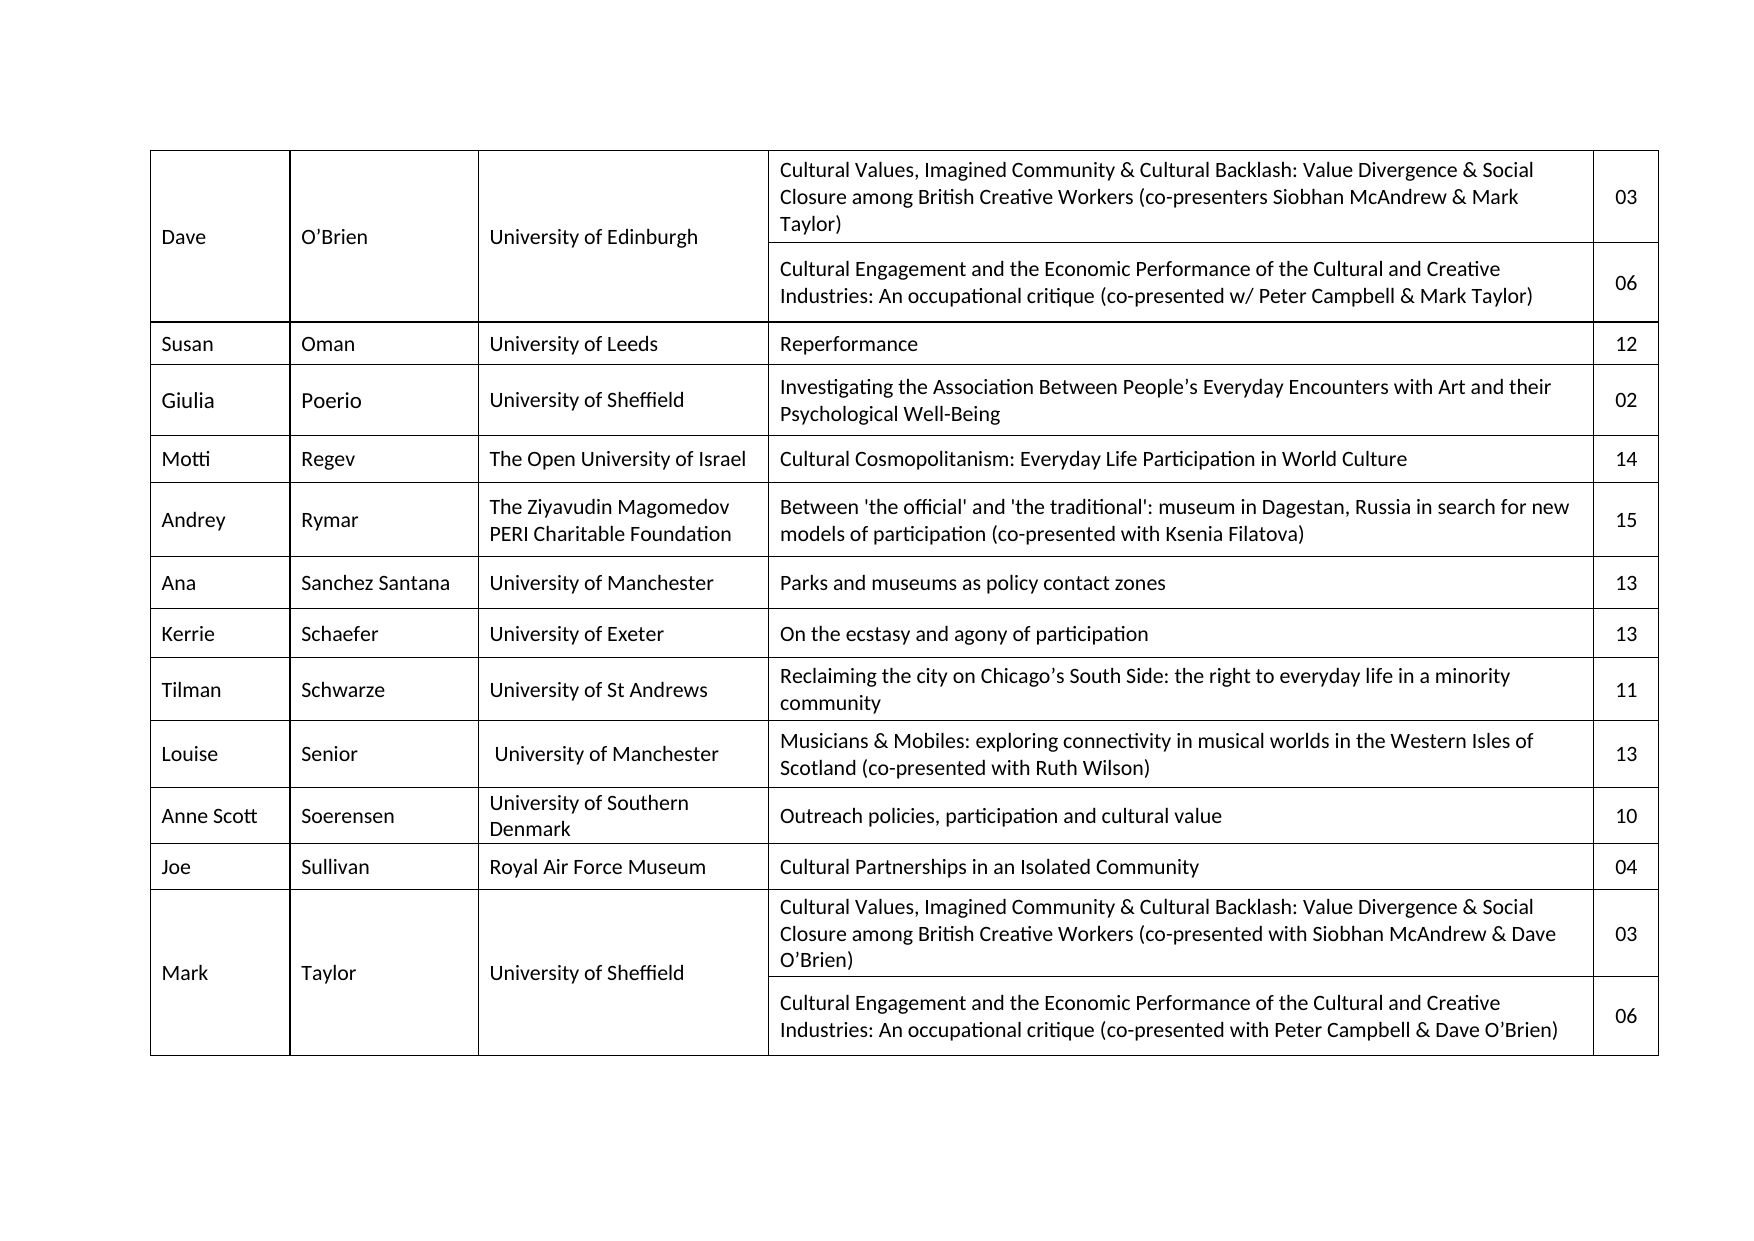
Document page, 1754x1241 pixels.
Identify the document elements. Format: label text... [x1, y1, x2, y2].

table_cell Cultural Engagement and the Economic Performance of the Cultural and Creative Industries: An occupational critique (co-presented w/ Peter Campbell & Mark Taylor) [769, 243, 1593, 321]
table_cell 10 [1594, 788, 1658, 842]
table_cell Oman [291, 323, 478, 364]
table_cell University of Southern Denmark [479, 788, 768, 842]
table_cell Giulia [151, 365, 289, 434]
table_cell Mark [151, 890, 289, 1055]
table_cell Ana [151, 557, 289, 608]
table_cell 03 [1594, 890, 1658, 976]
table_cell Joe [151, 844, 289, 889]
table_cell Reclaiming the city on Chicago’s South Side: the right to everyday life in a minority community [769, 658, 1593, 720]
table_cell Cultural Engagement and the Economic Performance of the Cultural and Creative Industries: An occupational critique (co-presented with Peter Campbell & Dave O’Brien) [769, 977, 1593, 1055]
table_cell Between 'the official' and 'the traditional': museum in Dagestan, Russia in search for new models of participation (co-presented with Ksenia Filatova) [769, 483, 1593, 556]
table_header O’Brien [291, 151, 478, 321]
table_cell Parks and museums as policy contact zones [769, 557, 1593, 608]
table_cell 13 [1594, 557, 1658, 608]
table_cell 15 [1594, 483, 1658, 556]
table_cell Reperformance [769, 323, 1593, 364]
table_cell Susan [151, 323, 289, 364]
table_cell 02 [1594, 365, 1658, 434]
table_cell Schaefer [291, 609, 478, 657]
table_cell Rymar [291, 483, 478, 556]
table_cell Cultural Values, Imagined Community & Cultural Backlash: Value Divergence & Social Closure among British Creative Workers (co-presented with Siobhan McAndrew & Dave O’Brien) [769, 890, 1593, 976]
table_cell 13 [1594, 609, 1658, 657]
table_header Dave [151, 151, 289, 321]
table_cell Motti [151, 436, 289, 482]
table_cell University of St Andrews [479, 658, 768, 720]
table_cell Poerio [291, 365, 478, 434]
table_cell Kerrie [151, 609, 289, 657]
table_cell Schwarze [291, 658, 478, 720]
table_cell Senior [291, 721, 478, 787]
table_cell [479, 890, 768, 1055]
table_cell Cultural Cosmopolitanism: Everyday Life Participation in World Culture [769, 436, 1593, 482]
table_cell 12 [1594, 323, 1658, 364]
table_cell Andrey [151, 483, 289, 556]
table_header Cultural Values, Imagined Community & Cultural Backlash: Value Divergence & Social Closure among British Creative Workers (co-presenters Siobhan McAndrew & Mark Taylor) [769, 151, 1593, 242]
table_cell Anne Scott [151, 788, 289, 842]
table_cell Sullivan [291, 844, 478, 889]
table_cell 04 [1594, 844, 1658, 889]
table_cell 14 [1594, 436, 1658, 482]
table_cell University of Sheffield [479, 365, 768, 434]
table_header University of Edinburgh [479, 151, 768, 321]
table_cell Louise [151, 721, 289, 787]
table_cell Investigating the Association Between People’s Everyday Encounters with Art and their Psychological Well-Being [769, 365, 1593, 434]
table_cell University of Exeter [479, 609, 768, 657]
table_cell Sanchez Santana [291, 557, 478, 608]
table_cell Regev [291, 436, 478, 482]
table_cell The Ziyavudin Magomedov PERI Charitable Foundation [479, 483, 768, 556]
table_cell 06 [1594, 243, 1658, 321]
table_cell University of Manchester [479, 557, 768, 608]
table_cell Outreach policies, participation and cultural value [769, 788, 1593, 842]
table_header 03 [1594, 151, 1658, 242]
table_cell On the ecstasy and agony of participation [769, 609, 1593, 657]
table_cell Tilman [151, 658, 289, 720]
table_cell Cultural Partnerships in an Isolated Community [769, 844, 1593, 889]
table_cell Royal Air Force Museum [479, 844, 768, 889]
table_cell University of Leeds [479, 323, 768, 364]
table_cell Musicians & Mobiles: exploring connectivity in musical worlds in the Western Isles of Scotland (co-presented with Ruth Wilson) [769, 721, 1593, 787]
table_cell 11 [1594, 658, 1658, 720]
table_cell 13 [1594, 721, 1658, 787]
table_cell 06 [1594, 977, 1658, 1055]
table_cell Taylor [291, 890, 478, 1055]
table_cell University of Manchester [479, 721, 768, 787]
table_cell Soerensen [291, 788, 478, 842]
table_cell The Open University of Israel [479, 436, 768, 482]
